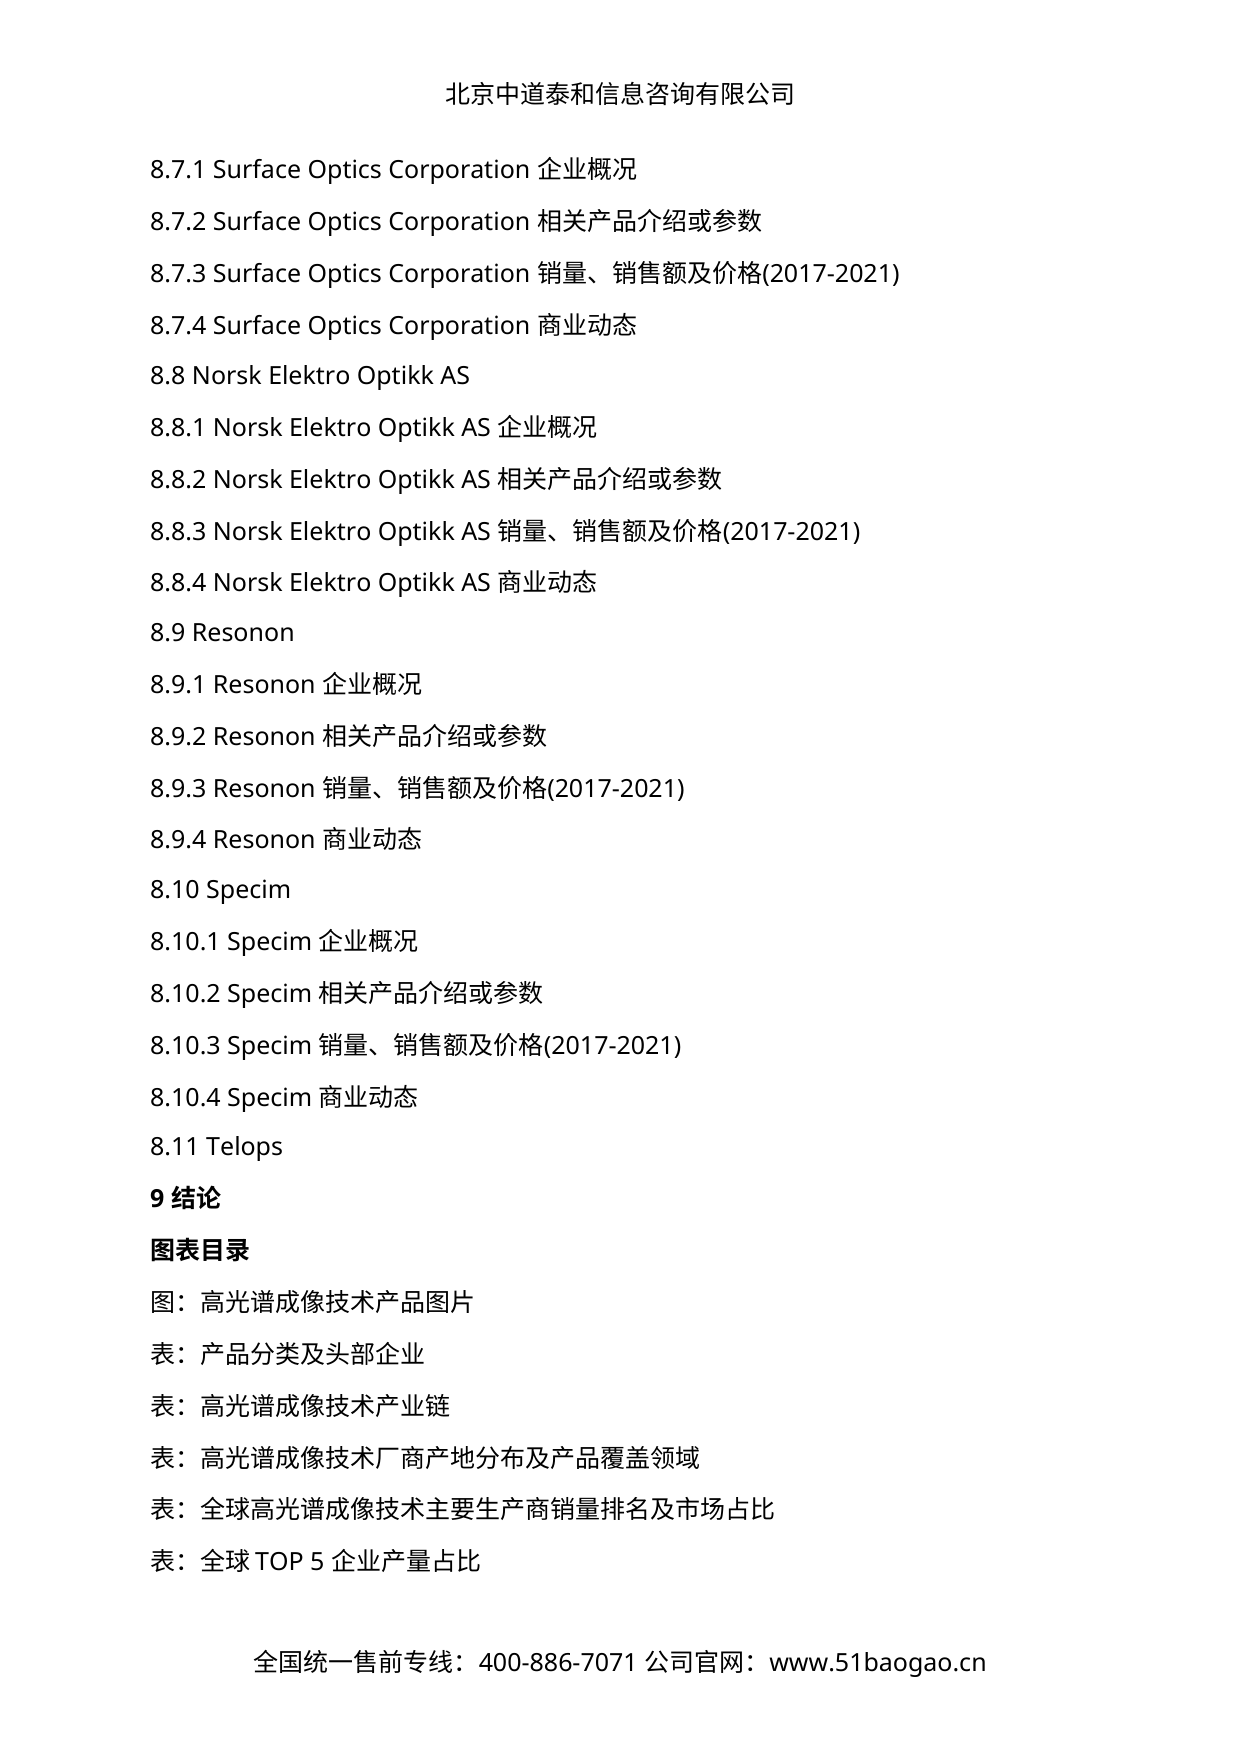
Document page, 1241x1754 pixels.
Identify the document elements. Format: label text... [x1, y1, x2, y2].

text 8.10.2 Specim 相关产品介绍或参数 [150, 973, 1090, 1010]
text 8.10 Specim [150, 872, 1090, 906]
text 表：高光谱成像技术厂商产地分布及产品覆盖领域 [150, 1438, 1090, 1474]
text 8.8.3 Norsk Elektro Optikk AS 销量、销售额及价格(2017-2021) [150, 511, 1090, 547]
text 图表目录 [150, 1231, 1090, 1267]
text 8.8.2 Norsk Elektro Optikk AS 相关产品介绍或参数 [150, 459, 1090, 495]
text 8.7.3 Surface Optics Corporation 销量、销售额及价格(2017-2021) [150, 254, 1090, 290]
text 8.9 Resonon [150, 615, 1090, 649]
text 8.7.4 Surface Optics Corporation 商业动态 [150, 306, 1090, 342]
text 表：全球高光谱成像技术主要生产商销量排名及市场占比 [150, 1490, 1090, 1526]
text 8.7.1 Surface Optics Corporation 企业概况 [150, 150, 1090, 186]
text 8.9.4 Resonon 商业动态 [150, 820, 1090, 856]
text 8.10.1 Specim 企业概况 [150, 922, 1090, 958]
text 8.10.3 Specim 销量、销售额及价格(2017-2021) [150, 1025, 1090, 1062]
text 8.9.1 Resonon 企业概况 [150, 664, 1090, 701]
text 8.7.2 Surface Optics Corporation 相关产品介绍或参数 [150, 202, 1090, 238]
text 8.9.2 Resonon 相关产品介绍或参数 [150, 716, 1090, 752]
text 表：高光谱成像技术产业链 [150, 1386, 1090, 1422]
text 8.8 Norsk Elektro Optikk AS [150, 357, 1090, 392]
text 8.9.3 Resonon 销量、销售额及价格(2017-2021) [150, 768, 1090, 804]
text 表：产品分类及头部企业 [150, 1334, 1090, 1371]
text 8.8.4 Norsk Elektro Optikk AS 商业动态 [150, 563, 1090, 599]
text 8.10.4 Specim 商业动态 [150, 1077, 1090, 1113]
text 表：全球TOP 5 企业产量占比 [150, 1542, 1090, 1578]
text 8.8.1 Norsk Elektro Optikk AS 企业概况 [150, 407, 1090, 443]
text 9 结论 [150, 1179, 1090, 1215]
text 8.11 Telops [150, 1129, 1090, 1163]
text 图：高光谱成像技术产品图片 [150, 1282, 1090, 1319]
